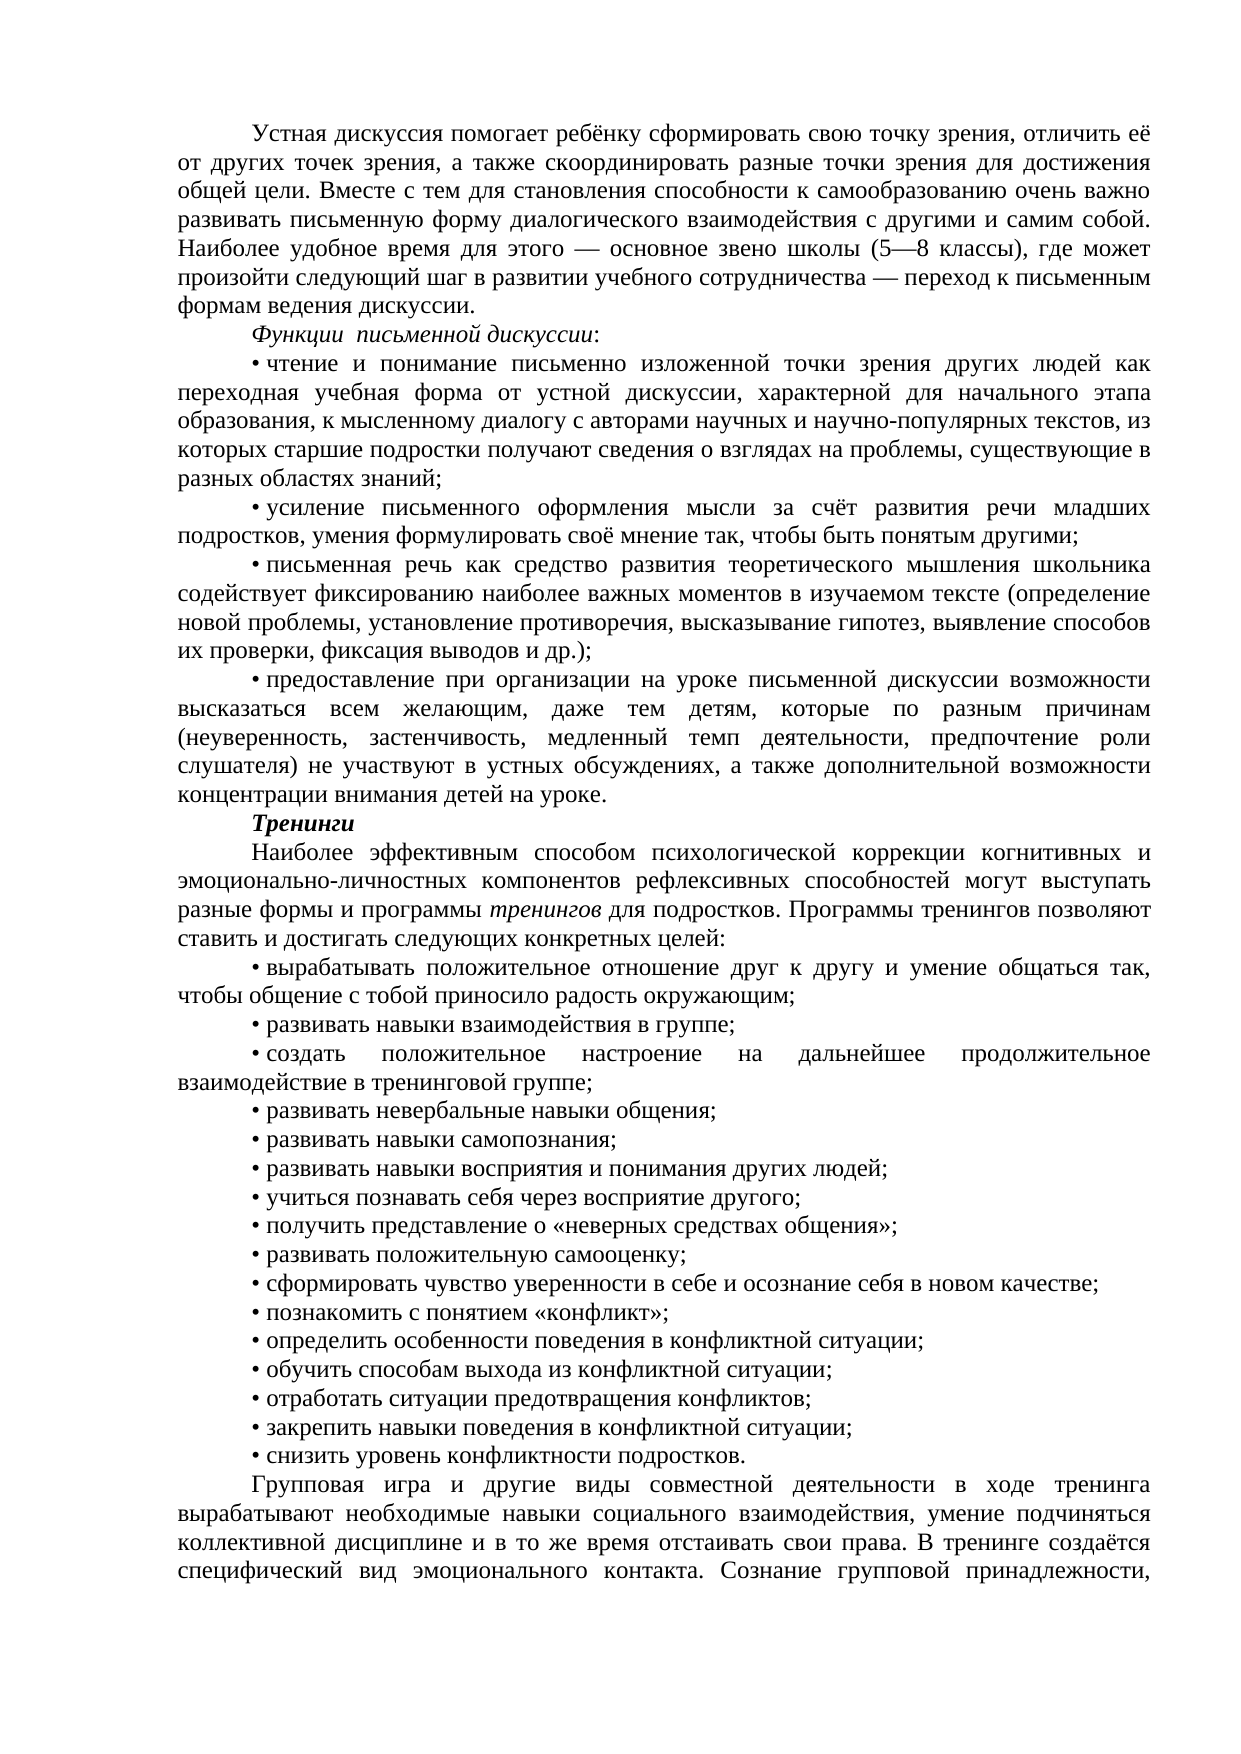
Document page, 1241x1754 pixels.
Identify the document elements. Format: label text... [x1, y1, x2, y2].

text Тренинги [177, 808, 1152, 837]
text • закрепить навыки поведения в конфликтной ситуации; [177, 1412, 1152, 1441]
text • предоставление при организации на уроке письменной дискуссии возможности высказаться всем желающим, даже тем детям, которые по разным причинам (неуверенность, застенчивость, медленный темп деятельности, предпочтение роли слушателя) не участвуют в устных обсуждениях, а также дополнительной возможности концентрации внимания детей на уроке. [177, 664, 1152, 808]
text • развивать положительную самооценку; [177, 1239, 1152, 1268]
text • отработать ситуации предотвращения конфликтов; [177, 1383, 1152, 1412]
text • развивать невербальные навыки общения; [177, 1096, 1152, 1124]
text • вырабатывать положительное отношение друг к другу и умение общаться так, чтобы общение с тобой приносило радость окружающим; [177, 952, 1152, 1009]
text • создать положительное настроение на дальнейшее продолжительное взаимодействие в тренинговой группе; [177, 1038, 1152, 1096]
text • развивать навыки самопознания; [177, 1124, 1152, 1153]
text • сформировать чувство уверенности в себе и осознание себя в новом качестве; [177, 1268, 1152, 1297]
text • обучить способам выхода из конфликтной ситуации; [177, 1354, 1152, 1383]
text • учиться познавать себя через восприятие другого; [177, 1182, 1152, 1211]
text • письменная речь как средство развития теоретического мышления школьника содействует фиксированию наиболее важных моментов в изучаемом тексте (определение новой проблемы, установление противоречия, высказывание гипотез, выявление способов их проверки, фиксация выводов и др.); [177, 549, 1152, 664]
text Устная дискуссия помогает ребёнку сформировать свою точку зрения, отличить её от других точек зрения, а также скоординировать разные точки зрения для достижения общей цели. Вместе с тем для становления способности к самообразованию очень важно развивать письменную форму диалогического взаимодействия с другими и самим собой. Наиболее удобное время для этого — основное звено школы (5—8 классы), где может произойти следующий шаг в развитии учебного сотрудничества — переход к письменным формам ведения дискуссии. [177, 118, 1152, 319]
text • определить особенности поведения в конфликтной ситуации; [177, 1326, 1152, 1354]
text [177, 1469, 1152, 1584]
text Функции письменной дискуссии: [177, 319, 1152, 348]
text • получить представление о «неверных средствах общения»; [177, 1211, 1152, 1239]
text • чтение и понимание письменно изложенной точки зрения других людей как переходная учебная форма от устной дискуссии, характерной для начального этапа образования, к мысленному диалогу с авторами научных и научно-популярных текстов, из которых старшие подростки получают сведения о взглядах на проблемы, существующие в разных областях знаний; [177, 348, 1152, 492]
text • познакомить с понятием «конфликт»; [177, 1297, 1152, 1326]
text • снизить уровень конфликтности подростков. [177, 1441, 1152, 1469]
text • усиление письменного оформления мысли за счёт развития речи младших подростков, умения формулировать своё мнение так, чтобы быть понятым другими; [177, 492, 1152, 549]
text • развивать навыки взаимодействия в группе; [177, 1009, 1152, 1038]
text Наиболее эффективным способом психологической коррекции когнитивных и эмоционально-личностных компонентов рефлексивных способностей могут выступать разные формы и программы тренингов для подростков. Программы тренингов позволяют ставить и достигать следующих конкретных целей: [177, 837, 1152, 952]
text • развивать навыки восприятия и понимания других людей; [177, 1153, 1152, 1182]
